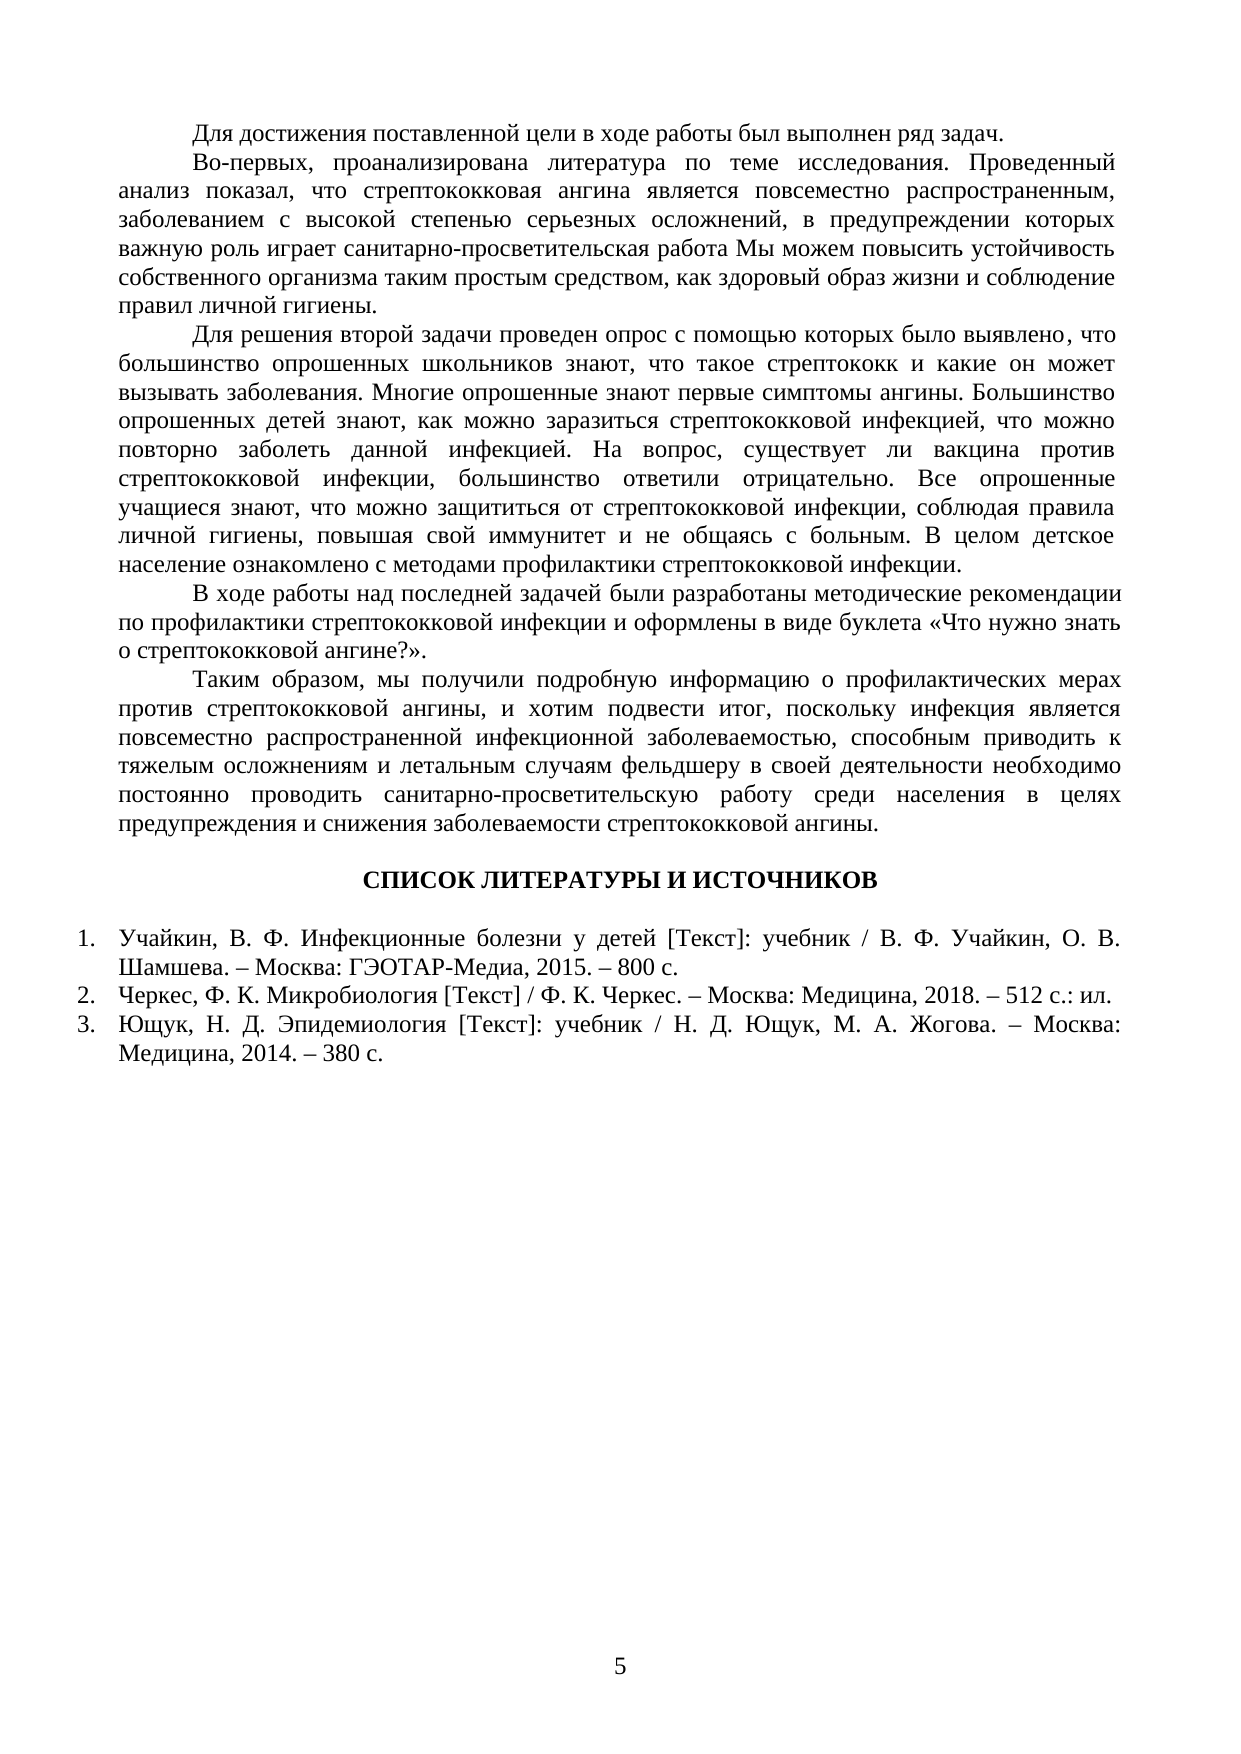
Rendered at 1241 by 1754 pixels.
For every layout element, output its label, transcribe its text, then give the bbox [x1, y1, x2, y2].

list Учайкин, В. Ф. Инфекционные болезни у детей [Текст]: учебник / В. Ф. Учайкин, О. В. Шамшева. – Москва: ГЭОТАР-Медиа, 2015. – 800 с. [77, 923, 1122, 981]
text Во-первых, проанализирована литература по теме исследования. Проведенный анализ показал, что стрептококковая ангина является повсеместно распространенным, заболеванием с высокой степенью серьезных осложнений, в предупреждении которых важную роль играет санитарно-просветительская работа Мы можем повысить устойчивость собственного организма таким простым средством, как здоровый образ жизни и соблюдение правил личной гигиены. [118, 147, 1116, 319]
text Таким образом, мы получили подробную информацию о профилактических мерах против стрептококковой ангины, и хотим подвести итог, поскольку инфекция является повсеместно распространенной инфекционной заболеваемостью, способным приводить к тяжелым осложнениям и летальным случаям фельдшеру в своей деятельности необходимо постоянно проводить санитарно-просветительскую работу среди населения в целях предупреждения и снижения заболеваемости стрептококковой ангины. [118, 664, 1122, 837]
list Ющук, Н. Д. Эпидемиология [Текст]: учебник / Н. Д. Ющук, М. А. Жогова. – Москва: Медицина, 2014. – 380 с. [77, 1009, 1122, 1067]
text Для достижения поставленной цели в ходе работы был выполнен ряд задач. [118, 118, 1116, 147]
list Черкес, Ф. К. Микробиология [Текст] / Ф. К. Черкес. – Москва: Медицина, 2018. – 512 с.: ил. [77, 981, 1122, 1009]
text В ходе работы над последней задачей были разработаны методические рекомендации по профилактики стрептококковой инфекции и оформлены в виде буклета «Что нужно знать о стрептококковой ангине?». [118, 578, 1122, 664]
text СПИСОК ЛИТЕРАТУРЫ И ИСТОЧНИКОВ [118, 866, 1122, 894]
text Для решения второй задачи проведен опрос с помощью которых было выявлено, что большинство опрошенных школьников знают, что такое стрептококк и какие он может вызывать заболевания. Многие опрошенные знают первые симптомы ангины. Большинство опрошенных детей знают, как можно заразиться стрептококковой инфекцией, что можно повторно заболеть данной инфекцией. На вопрос, существует ли вакцина против стрептококковой инфекции, большинство ответили отрицательно. Все опрошенные учащиеся знают, что можно защититься от стрептококковой инфекции, соблюдая правила личной гигиены, повышая свой иммунитет и не общаясь с больным. В целом детское население ознакомлено с методами профилактики стрептококковой инфекции. [118, 319, 1116, 578]
